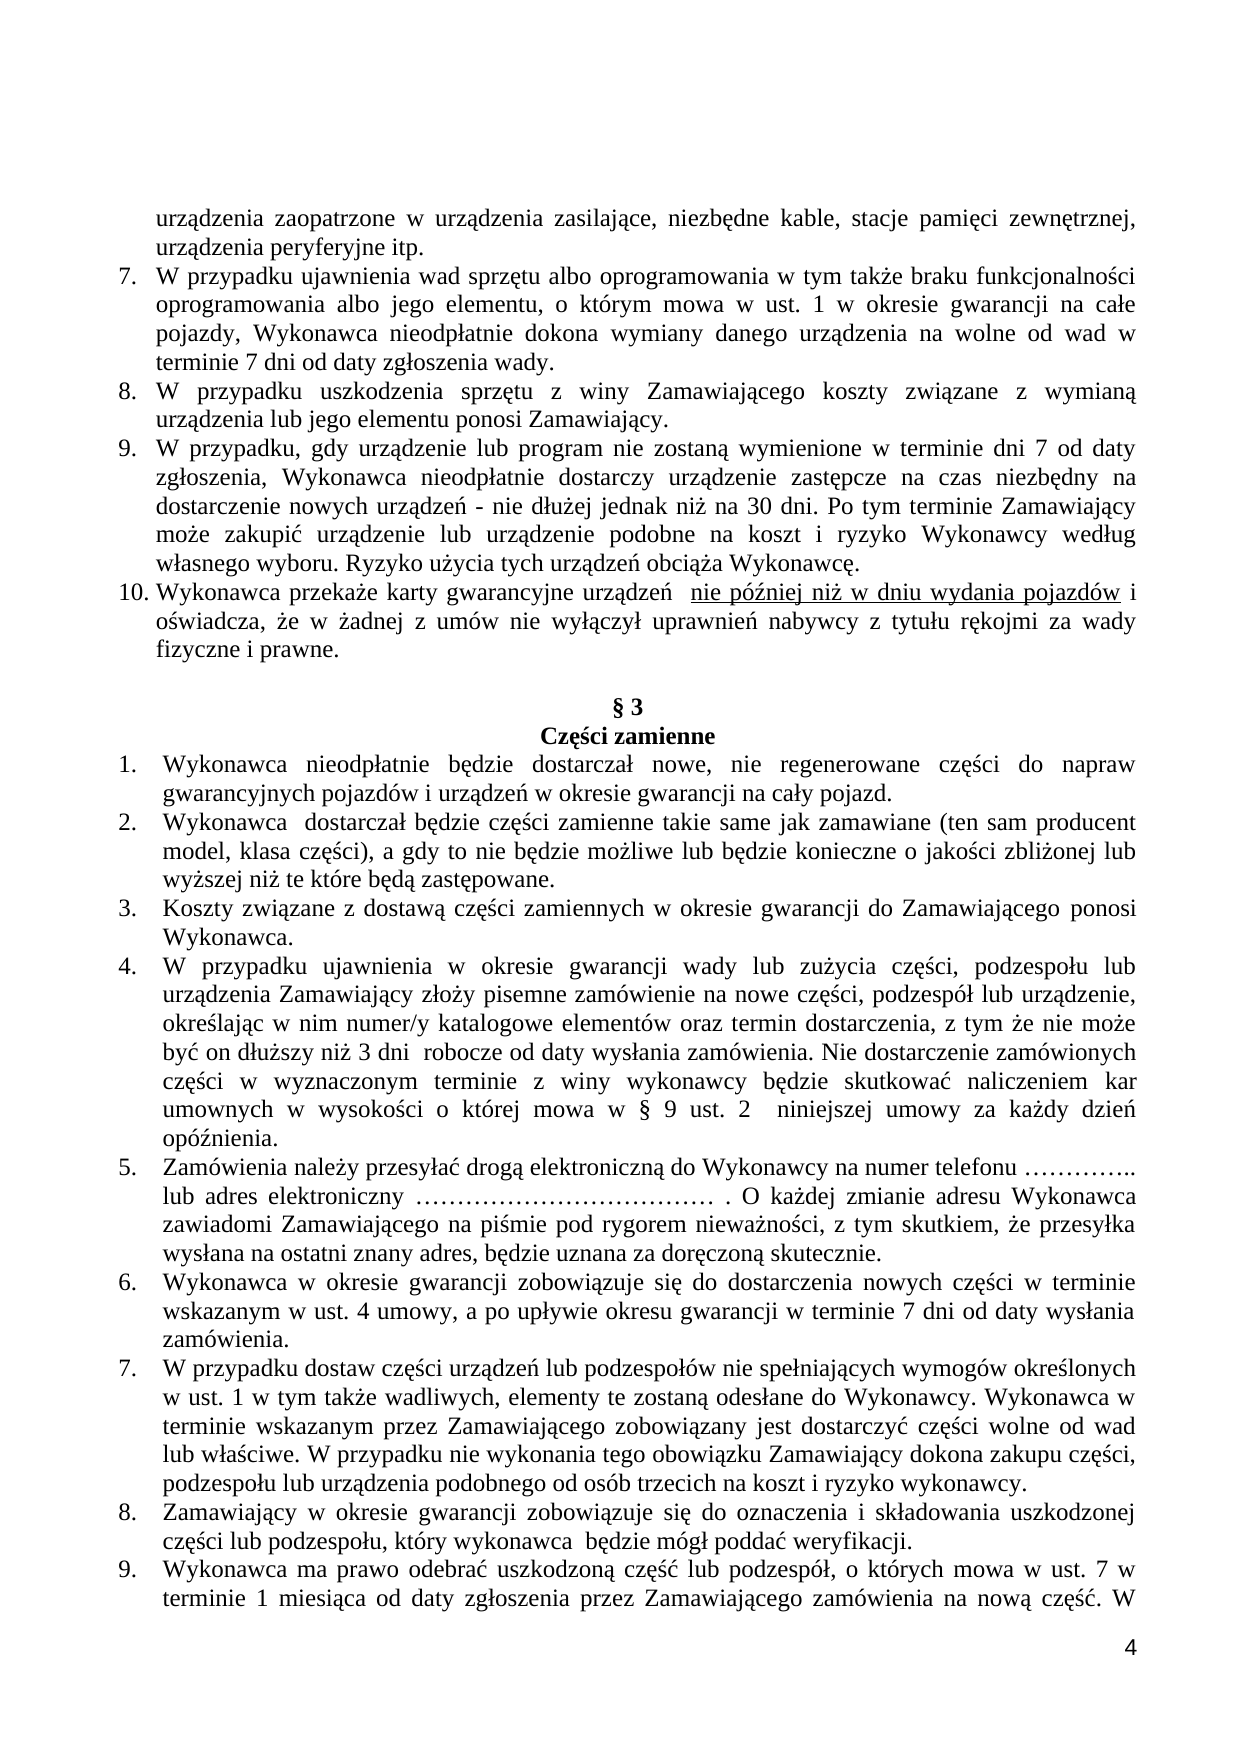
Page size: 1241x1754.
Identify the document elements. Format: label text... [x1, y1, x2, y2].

text Części zamienne [118, 721, 1137, 749]
text § 3 [118, 692, 1137, 721]
list W przypadku ujawnienia w okresie gwarancji wady lub zużycia części, podzespołu lub urządzenia Zamawiający złoży pisemne zamówienie na nowe części, podzespół lub urządzenie, określając w nim numer/y katalogowe elementów oraz termin dostarczenia, z tym że nie może być on dłuższy niż 3 dni robocze od daty wysłania zamówienia. Nie dostarczenie zamówionych części w wyznaczonym terminie z winy wykonawcy będzie skutkować naliczeniem kar umownych w wysokości o której mowa w § 9 ust. 2 niniejszej umowy za każdy dzień opóźnienia. [118, 951, 1137, 1152]
list Koszty związane z dostawą części zamiennych w okresie gwarancji do Zamawiającego ponosi Wykonawca. [118, 893, 1137, 951]
list W przypadku uszkodzenia sprzętu z winy Zamawiającego koszty związane z wymianą urządzenia lub jego elementu ponosi Zamawiający. [118, 376, 1137, 433]
list Wykonawca dostarczał będzie części zamienne takie same jak zamawiane (ten sam producent model, klasa części), a gdy to nie będzie możliwe lub będzie konieczne o jakości zbliżonej lub wyższej niż te które będą zastępowane. [118, 807, 1137, 893]
list Zamawiający w okresie gwarancji zobowiązuje się do oznaczenia i składowania uszkodzonej części lub podzespołu, który wykonawca będzie mógł poddać weryfikacji. [118, 1497, 1137, 1554]
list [118, 203, 1137, 261]
list W przypadku ujawnienia wad sprzętu albo oprogramowania w tym także braku funkcjonalności oprogramowania albo jego elementu, o którym mowa w ust. 1 w okresie gwarancji na całe pojazdy, Wykonawca nieodpłatnie dokona wymiany danego urządzenia na wolne od wad w terminie 7 dni od daty zgłoszenia wady. [118, 261, 1137, 376]
list Wykonawca w okresie gwarancji zobowiązuje się do dostarczenia nowych części w terminie wskazanym w ust. 4 umowy, a po upływie okresu gwarancji w terminie 7 dni od daty wysłania zamówienia. [118, 1267, 1137, 1353]
list Wykonawca przekaże karty gwarancyjne urządzeń nie później niż w dniu wydania pojazdów i oświadcza, że w żadnej z umów nie wyłączył uprawnień nabywcy z tytułu rękojmi za wady fizyczne i prawne. [118, 577, 1137, 663]
list Wykonawca nieodpłatnie będzie dostarczał nowe, nie regenerowane części do napraw gwarancyjnych pojazdów i urządzeń w okresie gwarancji na cały pojazd. [118, 749, 1137, 807]
list W przypadku dostaw części urządzeń lub podzespołów nie spełniających wymogów określonych w ust. 1 w tym także wadliwych, elementy te zostaną odesłane do Wykonawcy. Wykonawca w terminie wskazanym przez Zamawiającego zobowiązany jest dostarczyć części wolne od wad lub właściwe. W przypadku nie wykonania tego obowiązku Zamawiający dokona zakupu części, podzespołu lub urządzenia podobnego od osób trzecich na koszt i ryzyko wykonawcy. [118, 1353, 1137, 1497]
list W przypadku, gdy urządzenie lub program nie zostaną wymienione w terminie dni 7 od daty zgłoszenia, Wykonawca nieodpłatnie dostarczy urządzenie zastępcze na czas niezbędny na dostarczenie nowych urządzeń - nie dłużej jednak niż na 30 dni. Po tym terminie Zamawiający może zakupić urządzenie lub urządzenie podobne na koszt i ryzyko Wykonawcy według własnego wyboru. Ryzyko użycia tych urządzeń obciąża Wykonawcę. [118, 433, 1137, 577]
list Zamówienia należy przesyłać drogą elektroniczną do Wykonawcy na numer telefonu ………….. lub adres elektroniczny ……………………………… . O każdej zmianie adresu Wykonawca zawiadomi Zamawiającego na piśmie pod rygorem nieważności, z tym skutkiem, że przesyłka wysłana na ostatni znany adres, będzie uznana za doręczoną skutecznie. [118, 1152, 1137, 1267]
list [118, 1554, 1137, 1612]
